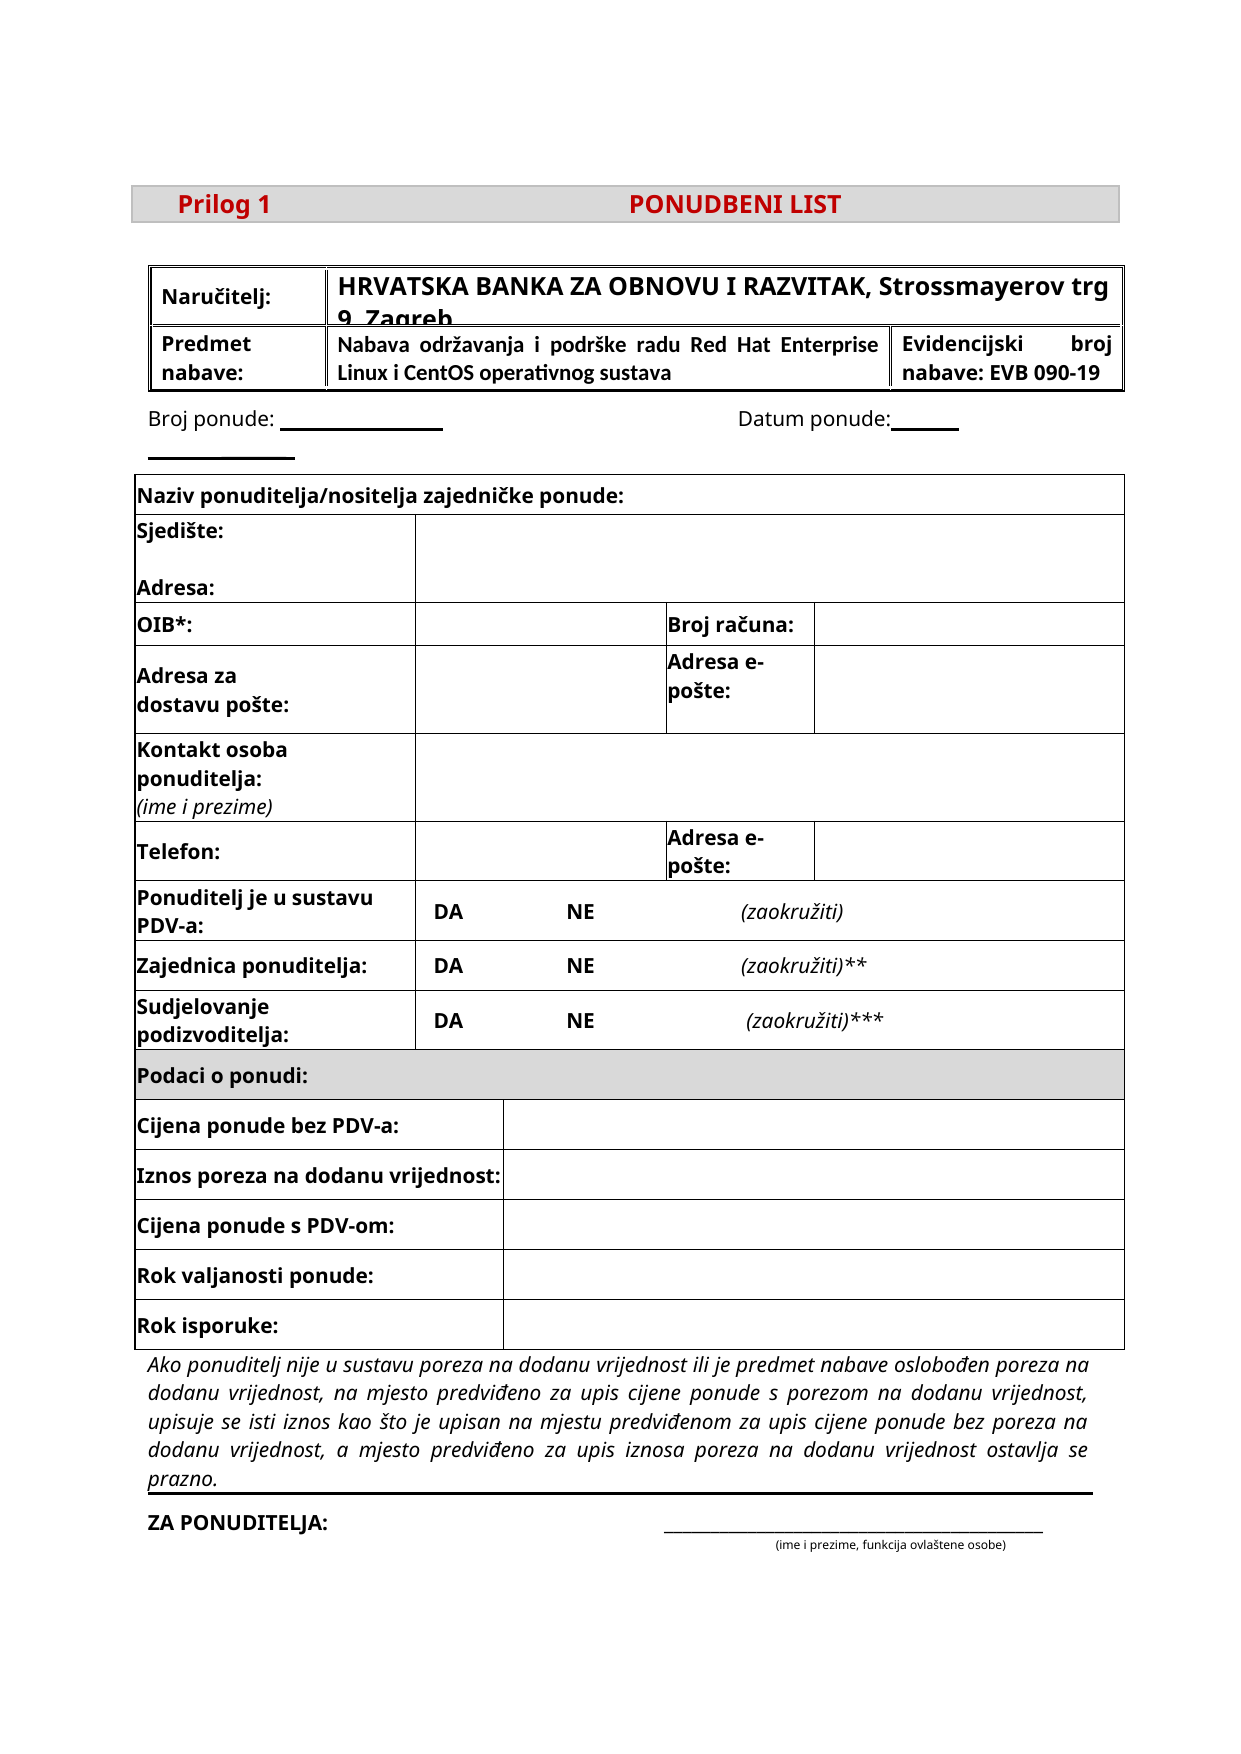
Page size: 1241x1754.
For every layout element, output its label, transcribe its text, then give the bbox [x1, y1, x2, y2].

table_header Naziv ponuditelja/nositelja zajedničke ponude: [136, 475, 1124, 514]
table_cell [504, 1100, 1124, 1149]
table_cell [504, 1250, 1124, 1299]
table_cell Sjedište: Adresa: [136, 515, 415, 602]
table_cell [815, 646, 1124, 733]
table_cell Ponuditelj je u sustavu PDV-a: [136, 881, 415, 939]
table_cell Broj računa: [667, 603, 814, 645]
table_cell [416, 734, 1124, 821]
table_cell [815, 822, 1124, 880]
table_cell DA NE (zaokružiti)** [416, 941, 1124, 989]
table_cell Predmet nabave: [152, 324, 326, 388]
table_cell Iznos poreza na dodanu vrijednost: [136, 1150, 503, 1199]
table_cell Rok isporuke: [136, 1300, 503, 1349]
subtitle Prilog 1 PONUDBENI LIST [133, 187, 1118, 221]
table_cell [815, 603, 1124, 645]
table_cell Cijena ponude s PDV-om: [136, 1200, 503, 1249]
table_cell [504, 1150, 1124, 1199]
table_cell Cijena ponude bez PDV-a: [136, 1100, 503, 1149]
table_cell OIB*: [136, 603, 415, 645]
text ZA PONUDITELJA: _________________________________________ [148, 1508, 1093, 1536]
table_cell Kontakt osoba ponuditelja: (ime i prezime) [136, 734, 415, 821]
text Ako ponuditelj nije u sustavu poreza na dodanu vrijednost ili je predmet nabave oslobođen poreza na dodanu vrijednost, na mjesto predviđeno za upis cijene ponude s porezom na dodanu vrijednost, upisuje se isti iznos kao što je upisan na mjestu predviđenom za upis cijene ponude bez poreza na dodanu vrijednost, a mjesto predviđeno za upis iznosa poreza na dodanu vrijednost ostavlja se prazno. [148, 1350, 1093, 1492]
table_cell Evidencijski broj nabave: EVB 090-19 [890, 324, 1122, 388]
table_cell Podaci o ponudi: [136, 1050, 1124, 1099]
table_header HRVATSKA BANKA ZA OBNOVU I RAZVITAK, Strossmayerov trg 9, Zagreb [326, 266, 1122, 324]
text (ime i prezime, funkcija ovlaštene osobe) [148, 1536, 1093, 1565]
table_cell [416, 515, 1124, 602]
table_cell Telefon: [136, 822, 415, 880]
table_cell Nabava održavanja i podrške radu Red Hat Enterprise Linux i CentOS operativnog sustava [326, 324, 890, 388]
table_cell DA NE (zaokružiti)*** [416, 991, 1124, 1049]
table_cell Rok valjanosti ponude: [136, 1250, 503, 1299]
table_cell [416, 822, 666, 880]
table_cell [416, 603, 666, 645]
table_cell Zajednica ponuditelja: [136, 941, 415, 989]
table_cell [416, 646, 666, 733]
table_cell [504, 1300, 1124, 1349]
table_cell Adresa za dostavu pošte: [136, 646, 415, 733]
table_cell DA NE (zaokružiti) [416, 881, 1124, 939]
table_cell Adresa e-pošte: [667, 646, 814, 733]
table_cell Adresa e-pošte: [667, 822, 814, 880]
table_header Naručitelj: [152, 268, 326, 324]
text Broj ponude: Datum ponude: _______ [148, 404, 1093, 461]
table_cell Sudjelovanje podizvoditelja: [136, 991, 415, 1049]
table_cell [504, 1200, 1124, 1249]
